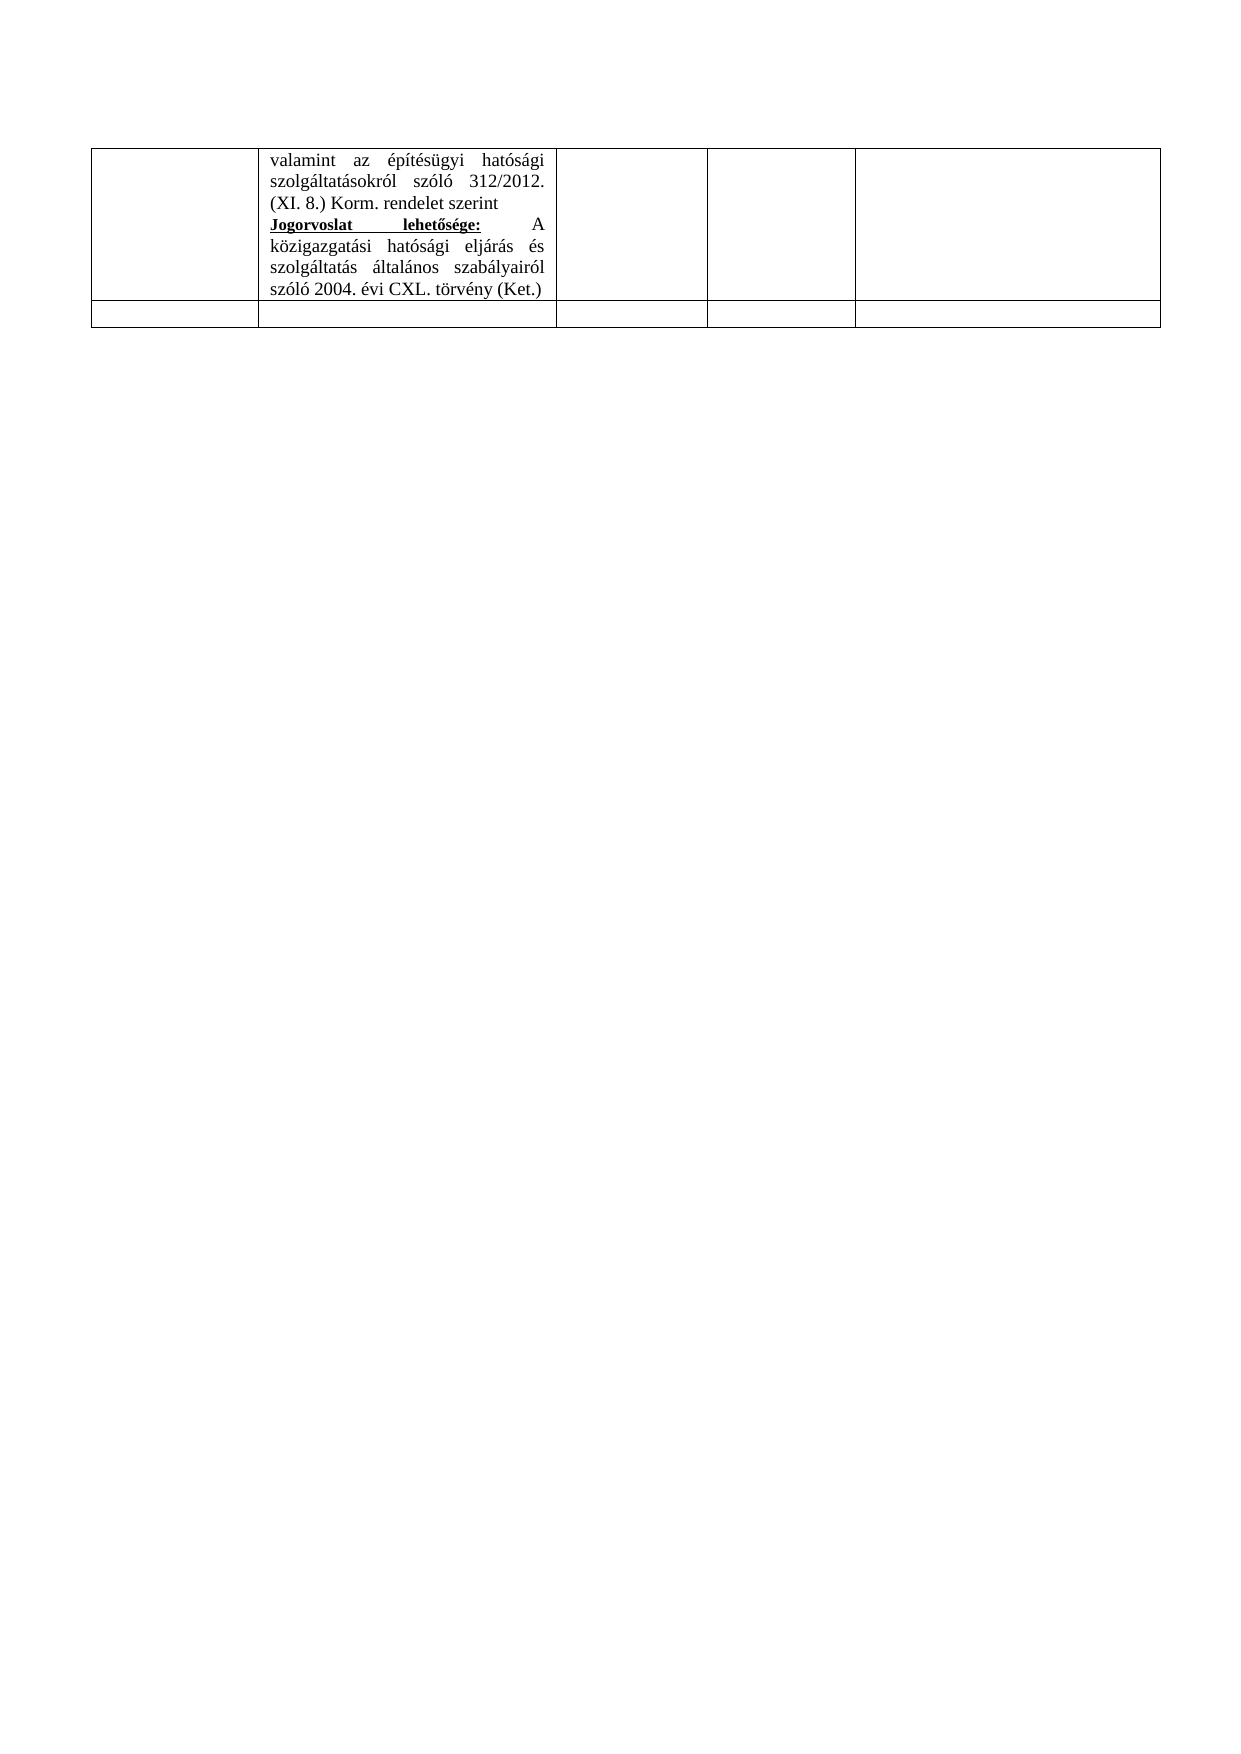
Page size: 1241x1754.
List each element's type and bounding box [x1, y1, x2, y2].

table_cell [557, 149, 707, 299]
table_cell [708, 301, 855, 327]
table_cell [856, 301, 1160, 327]
table_cell [259, 301, 556, 327]
table_cell [557, 301, 707, 327]
table_cell [92, 301, 258, 327]
table_cell [856, 149, 1160, 299]
table_cell [708, 149, 855, 299]
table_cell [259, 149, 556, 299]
table_cell [92, 149, 258, 299]
